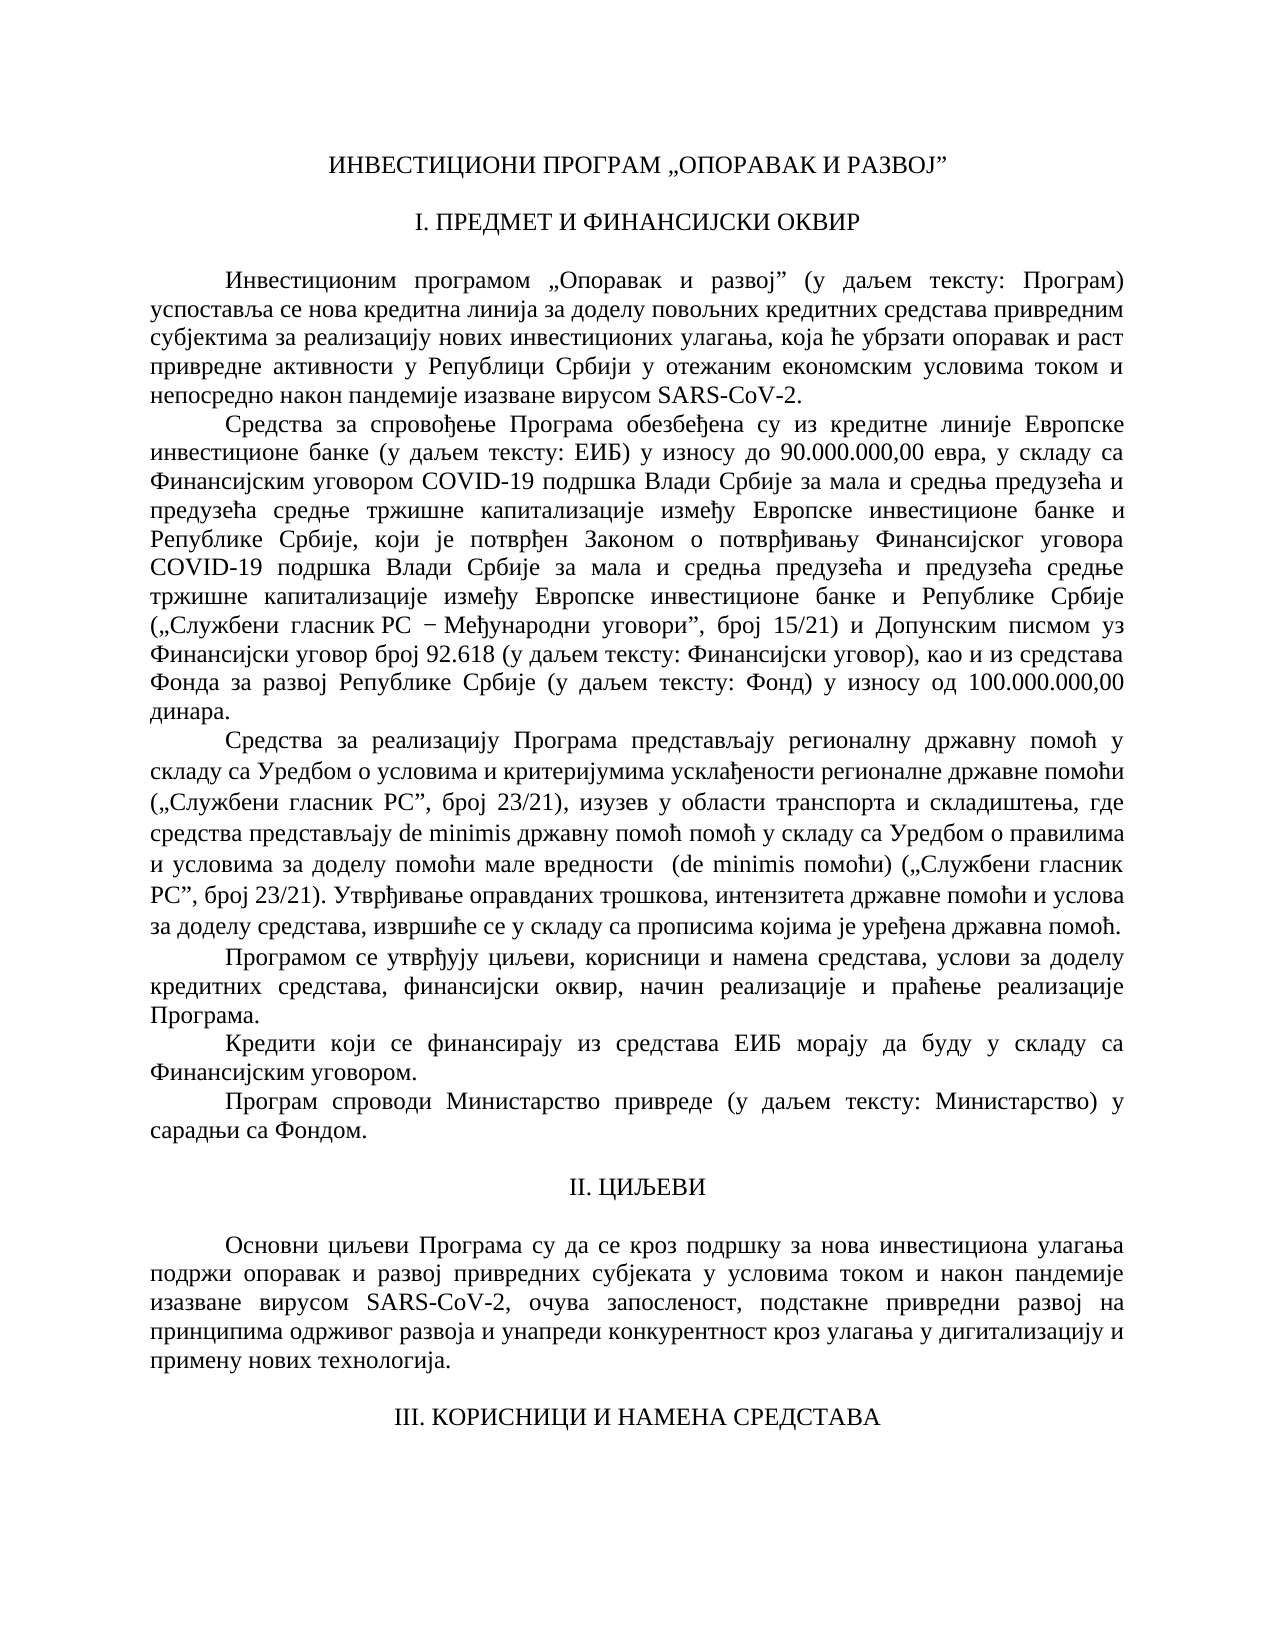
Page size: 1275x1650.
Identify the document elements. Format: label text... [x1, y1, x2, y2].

text Програмом се утврђују циљеви, корисници и намена средстава, услови за доделу кредитних средстава, финансијски оквир, начин реализације и праћење реализације Програма. [150, 942, 1125, 1028]
text II. ЦИЉЕВИ [150, 1172, 1125, 1201]
text Кредити који се финансирају из средстава ЕИБ морају да буду у складу са Финансијским уговором. [150, 1028, 1125, 1086]
text III. КОРИСНИЦИ И НАМЕНА СРЕДСТАВА [150, 1402, 1125, 1431]
text Програм спроводи Министарство привреде (у даљем тексту: Министарство) у сарадњи са Фондом. [150, 1086, 1125, 1143]
text Средства за реализацију Програма представљају регионалну државну помоћ у складу са Уредбом о условима и критеријумима усклађености регионалне државне помоћи („Службени гласник РС”, број 23/21), изузев у области транспорта и складиштења, где средства представљају de minimis државну помоћ помоћ у складу са Уредбом о правилима и условима за доделу помоћи мале вредности (de minimis помоћи) („Службени гласник РС”, број 23/21). Утврђивање оправданих трошкова, интензитета државне помоћи и услова за доделу средстава, извршиће се у складу са прописима којима је уређена државна помоћ. [150, 725, 1125, 940]
text I. ПРЕДМЕТ И ФИНАНСИЈСКИ ОКВИР [150, 207, 1125, 236]
text Средства за спровођење Програма обезбеђена су из кредитне линије Европске инвестиционе банке (у даљем тексту: ЕИБ) у износу до 90.000.000,00 евра, у складу са Финансијским уговором COVID-19 подршка Влади Србије за мала и средња предузећа и предузећа средње тржишне капитализације између Европске инвестиционе банке и Републике Србије, који је потврђен Законом о потврђивању Финансијског уговора COVID-19 подршка Влади Србије за мала и средња предузећа и предузећа средње тржишне капитализације између Европске инвестиционе банке и Републике Србије („Службени гласник РС − Међународни уговори”, број 15/21) и Допунским писмом уз Финансијски уговор број 92.618 (у даљем тексту: Финансијски уговор), као и из средстава Фонда за развој Републике Србије (у даљем тексту: Фонд) у износу од 100.000.000,00 динара. [150, 409, 1125, 725]
text Основни циљеви Програма су да се кроз подршку за нова инвестициона улагања подржи опоравак и развој привредних субјеката у условима током и након пандемије изазване вирусом SARS-CоV-2, очува запосленост, подстакне привредни развој на принципима одрживог развоја и унапреди конкурентност кроз улагања у дигитализацију и примену нових технологија. [150, 1230, 1125, 1373]
text ИНВЕСТИЦИОНИ ПРОГРАМ „ОПОРАВАК И РАЗВОЈˮ [150, 150, 1125, 179]
text Инвестиционим програмом „Опоравак и развој” (у даљем тексту: Програм) успоставља се нова кредитна линија за доделу повољних кредитних средстава привредним субјектима за реализацију нових инвестиционих улагања, која ће убрзати опоравак и раст привредне активности у Републици Србији у отежаним економским условима током и непосредно након пандемије изазване вирусом SARS-CоV-2. [150, 265, 1125, 409]
